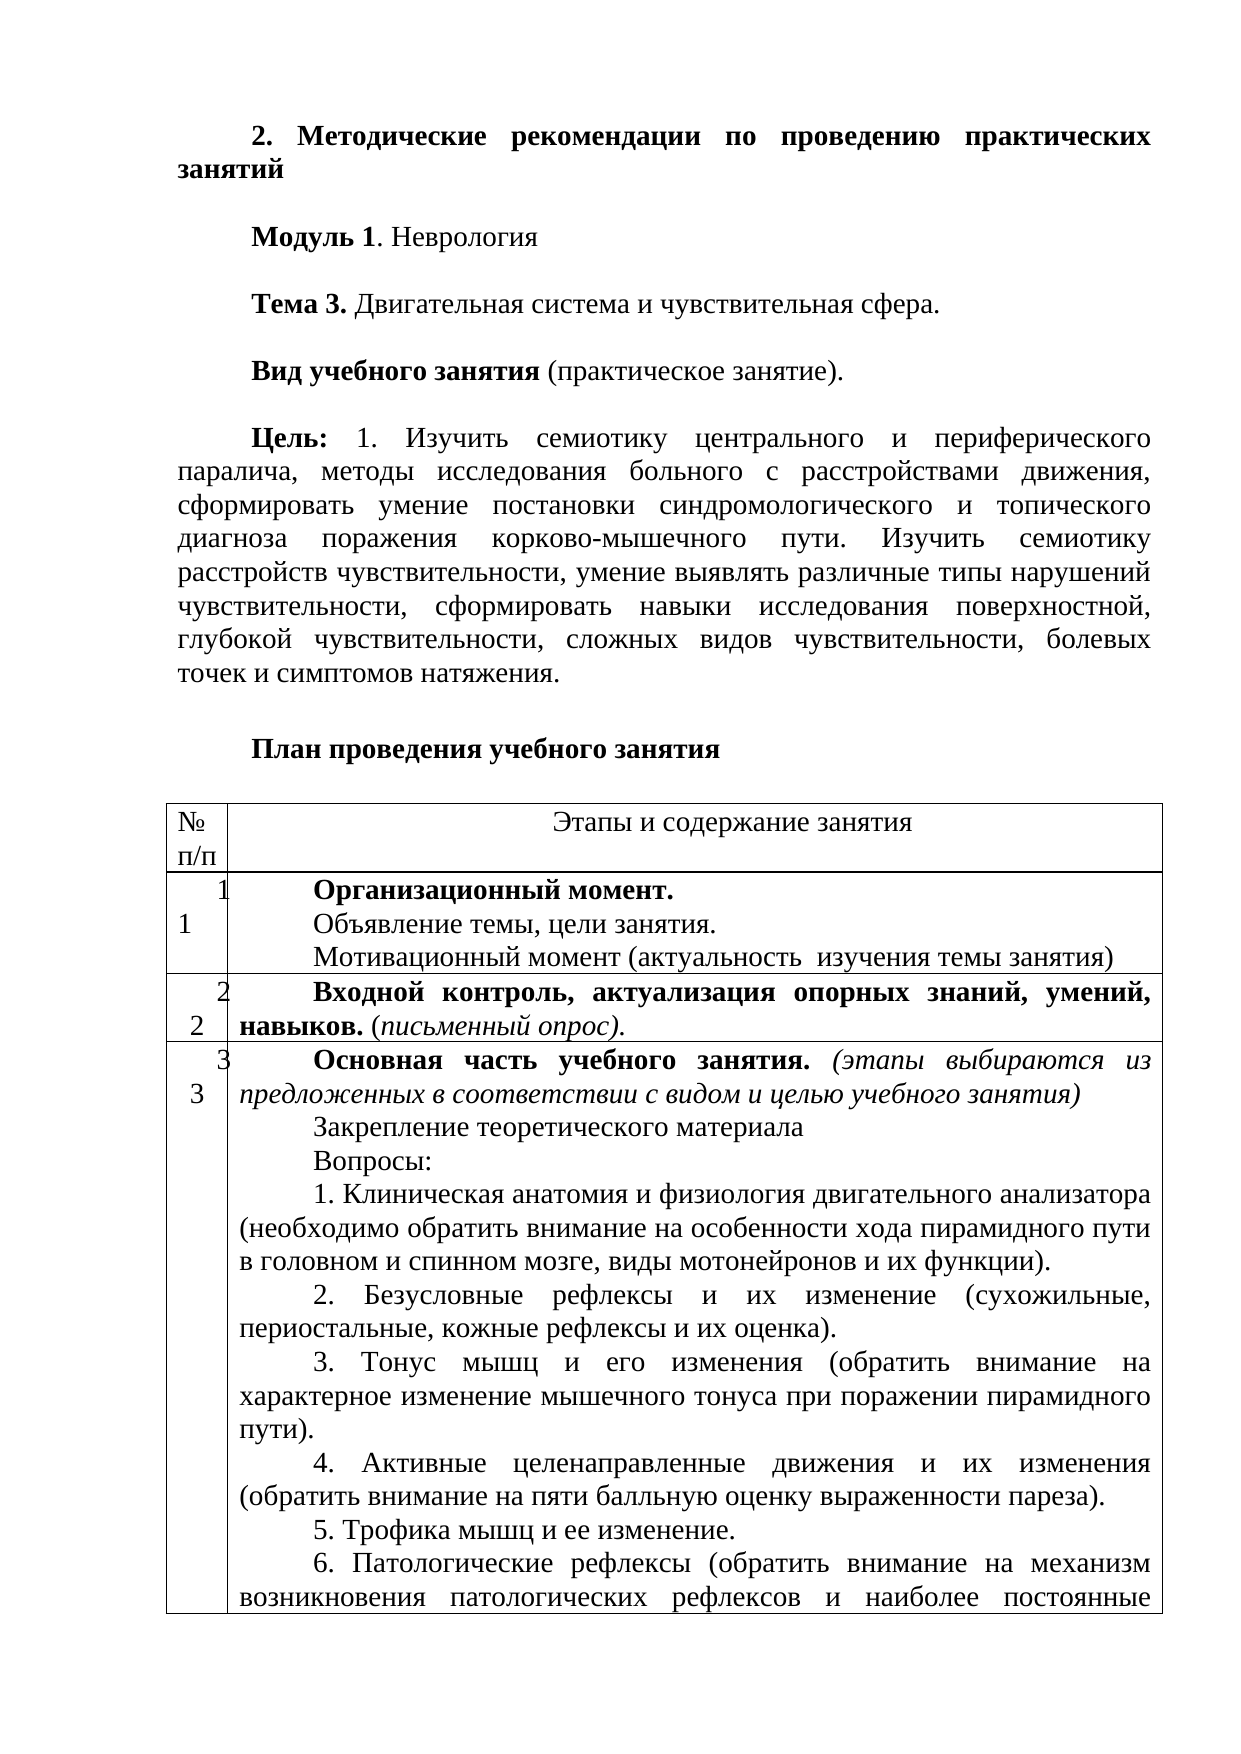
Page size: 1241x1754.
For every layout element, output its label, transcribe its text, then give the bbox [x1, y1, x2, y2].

text Цель: 1. Изучить семиотику центрального и периферического паралича, методы исследования больного с расстройствами движения, сформировать умение постановки синдромологического и топического диагноза поражения корково-мышечного пути. Изучить семиотику расстройств чувствительности, умение выявлять различные типы нарушений чувствительности, сформировать навыки исследования поверхностной, глубокой чувствительности, сложных видов чувствительности, болевых точек и симптомов натяжения. [177, 420, 1152, 688]
table_cell 33 [167, 1042, 227, 1612]
table_header № п/п [167, 804, 227, 871]
table_cell 22 [167, 974, 227, 1041]
table_cell Организационный момент. Объявление темы, цели занятия. Мотивационный момент (актуальность изучения темы занятия) [228, 873, 1162, 973]
text План проведения учебного занятия [177, 731, 1152, 765]
text Тема 3. Двигательная система и чувствительная сфера. [177, 286, 1152, 319]
table_cell 11 [167, 873, 227, 973]
text Модуль 1. Неврология [177, 219, 1152, 252]
table_header Этапы и содержание занятия [228, 804, 1162, 871]
text Вид учебного занятия (практическое занятие). [177, 353, 1152, 386]
text 2. Методические рекомендации по проведению практических занятий [177, 118, 1152, 185]
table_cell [228, 1042, 1162, 1612]
table_cell Входной контроль, актуализация опорных знаний, умений, навыков. (письменный опрос). [228, 974, 1162, 1041]
